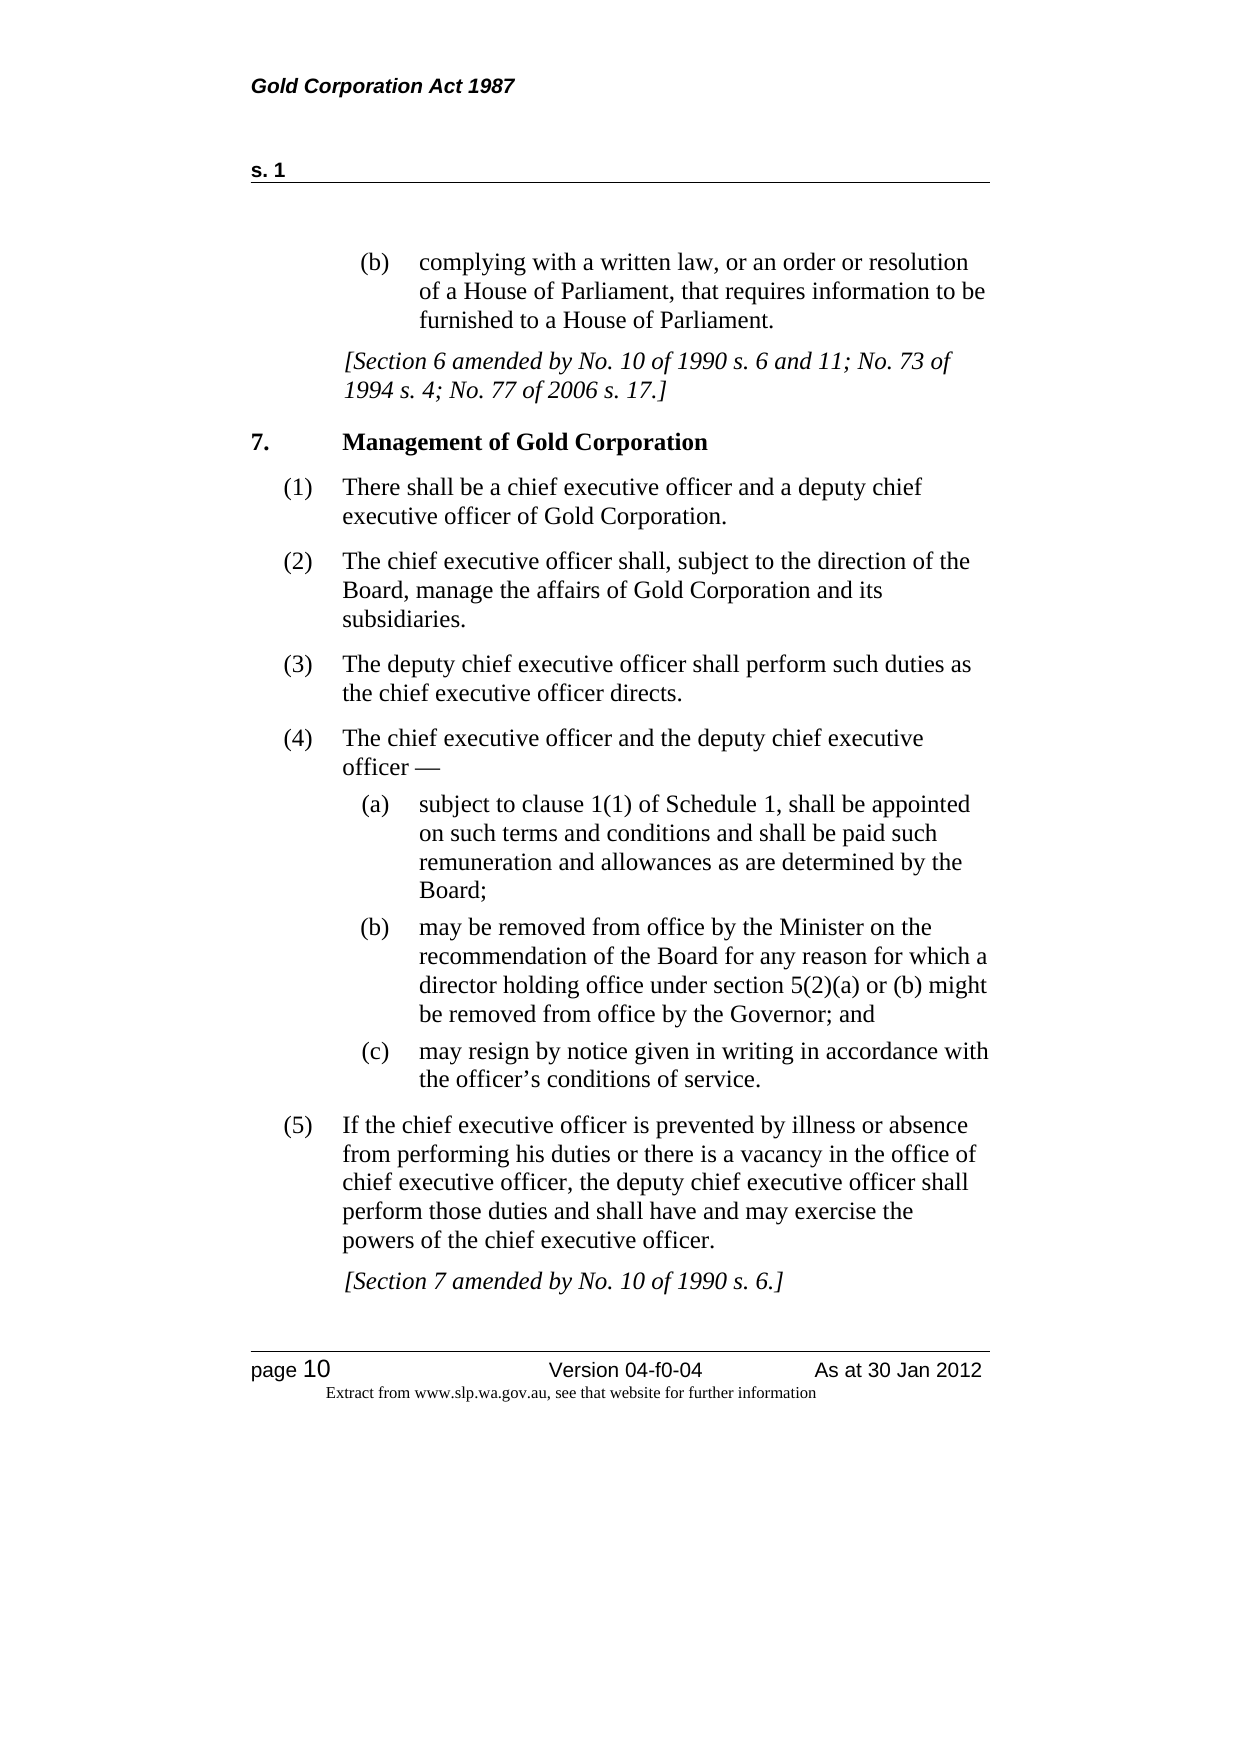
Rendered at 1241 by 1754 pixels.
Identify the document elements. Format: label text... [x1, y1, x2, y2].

text [Section 6 amended by No. 10 of 1990 s. 6 and 11; No. 73 of 1994 s. 4; No. 77 of 2006 s. 17.] [251, 346, 990, 404]
text (5) If the chief executive officer is prevented by illness or absence from performing his duties or there is a vacancy in the office of chief executive officer, the deputy chief executive officer shall perform those duties and shall have and may exercise the powers of the chief executive officer. [251, 1110, 990, 1254]
text [Section 7 amended by No. 10 of 1990 s. 6.] [251, 1266, 990, 1295]
text (c) may resign by notice given in writing in accordance with the officer’s conditions of service. [251, 1036, 990, 1093]
text (3) The deputy chief executive officer shall perform such duties as the chief executive officer directs. [251, 649, 990, 707]
text (4) The chief executive officer and the deputy chief executive officer — [251, 723, 990, 781]
text (b) complying with a written law, or an order or resolution of a House of Parliament, that requires information to be furnished to a House of Parliament. [251, 247, 990, 334]
text (2) The chief executive officer shall, subject to the direction of the Board, manage the affairs of Gold Corporation and its subsidiaries. [251, 546, 990, 632]
text (b) may be removed from office by the Minister on the recommendation of the Board for any reason for which a director holding office under section 5(2)(a) or (b) might be removed from office by the Governor; and [251, 912, 990, 1027]
text (1) There shall be a chief executive officer and a deputy chief executive officer of Gold Corporation. [251, 472, 990, 529]
text (a) subject to clause 1(1) of Schedule 1, shall be appointed on such terms and conditions and shall be paid such remuneration and allowances as are determined by the Board; [251, 789, 990, 904]
subtitle 7. Management of Gold Corporation [251, 427, 990, 455]
